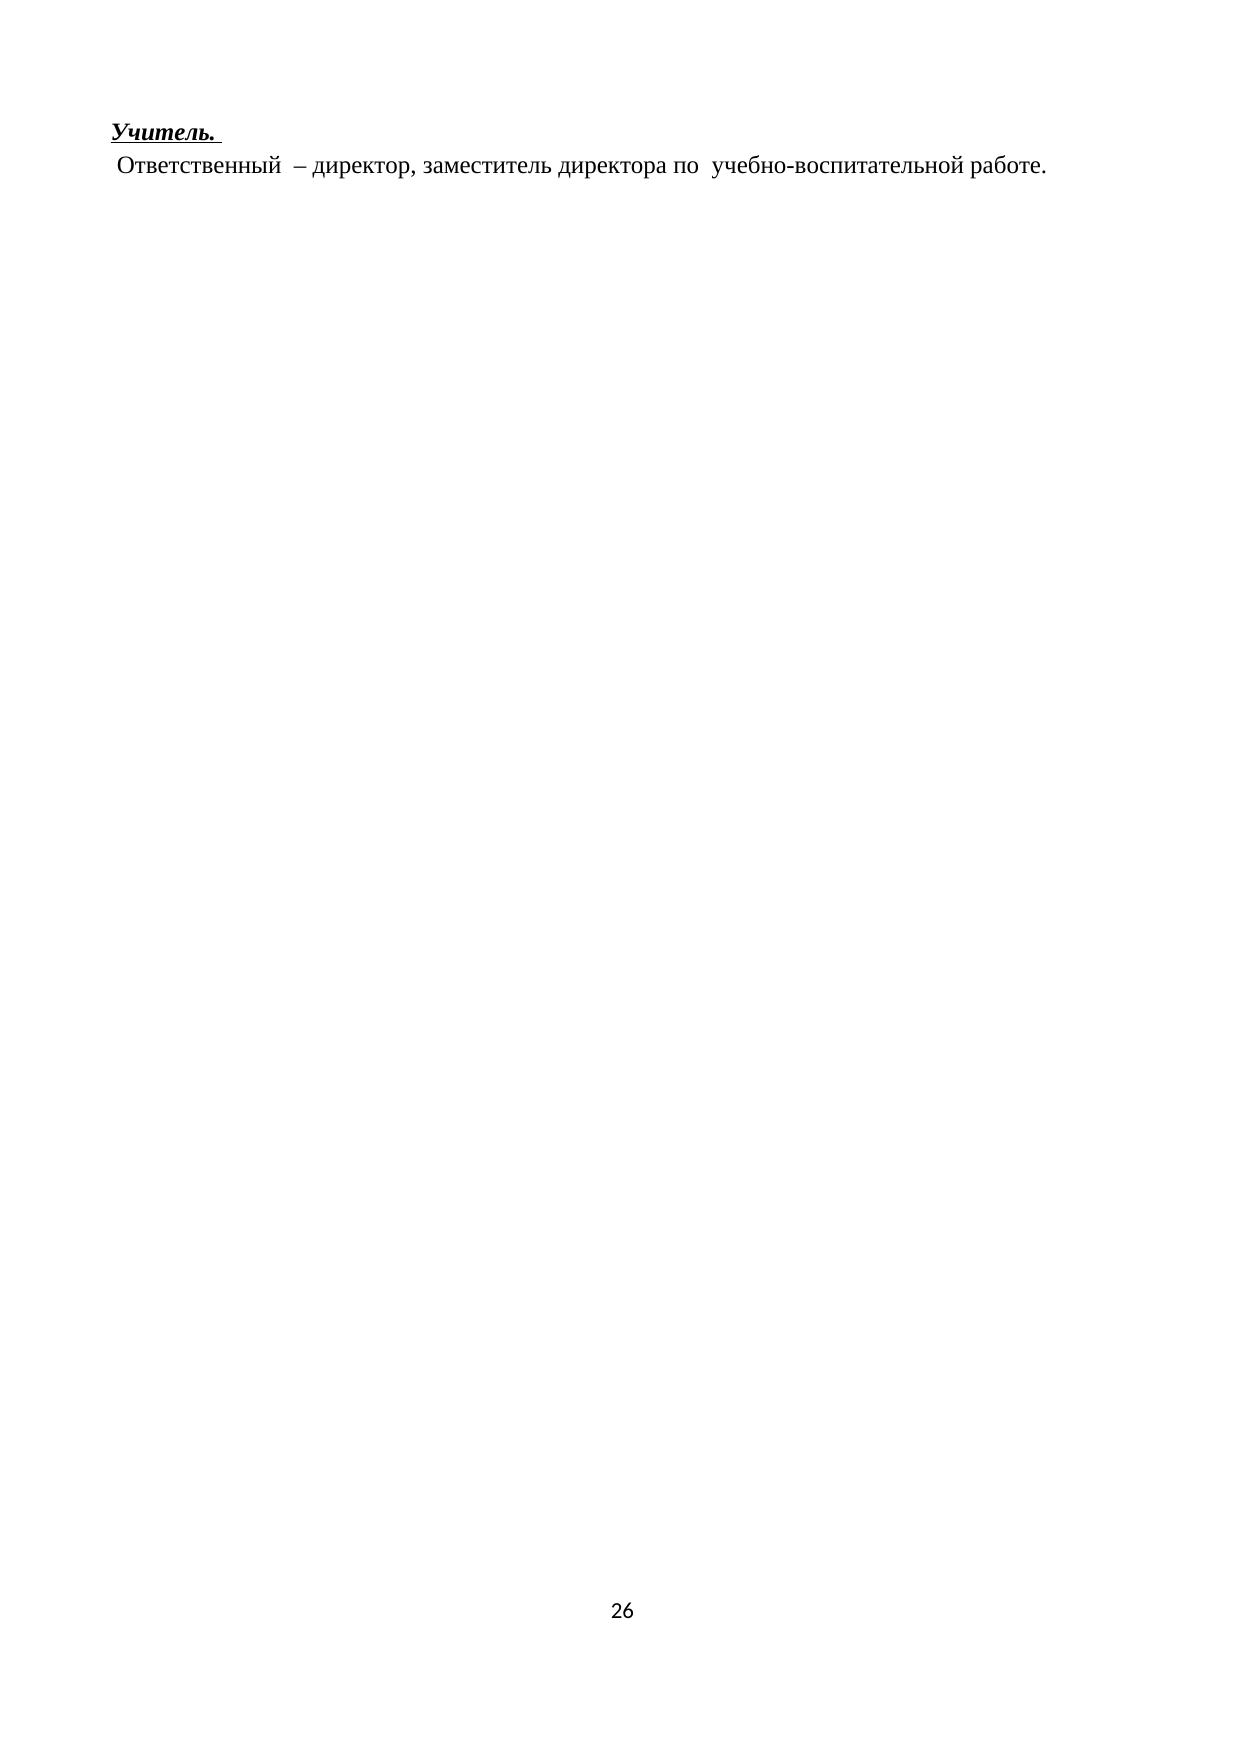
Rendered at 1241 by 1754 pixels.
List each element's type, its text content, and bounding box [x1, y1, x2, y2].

text Ответственный – директор, заместитель директора по учебно-воспитательной работе. [35, 150, 1209, 178]
text Учитель. [35, 117, 1209, 145]
